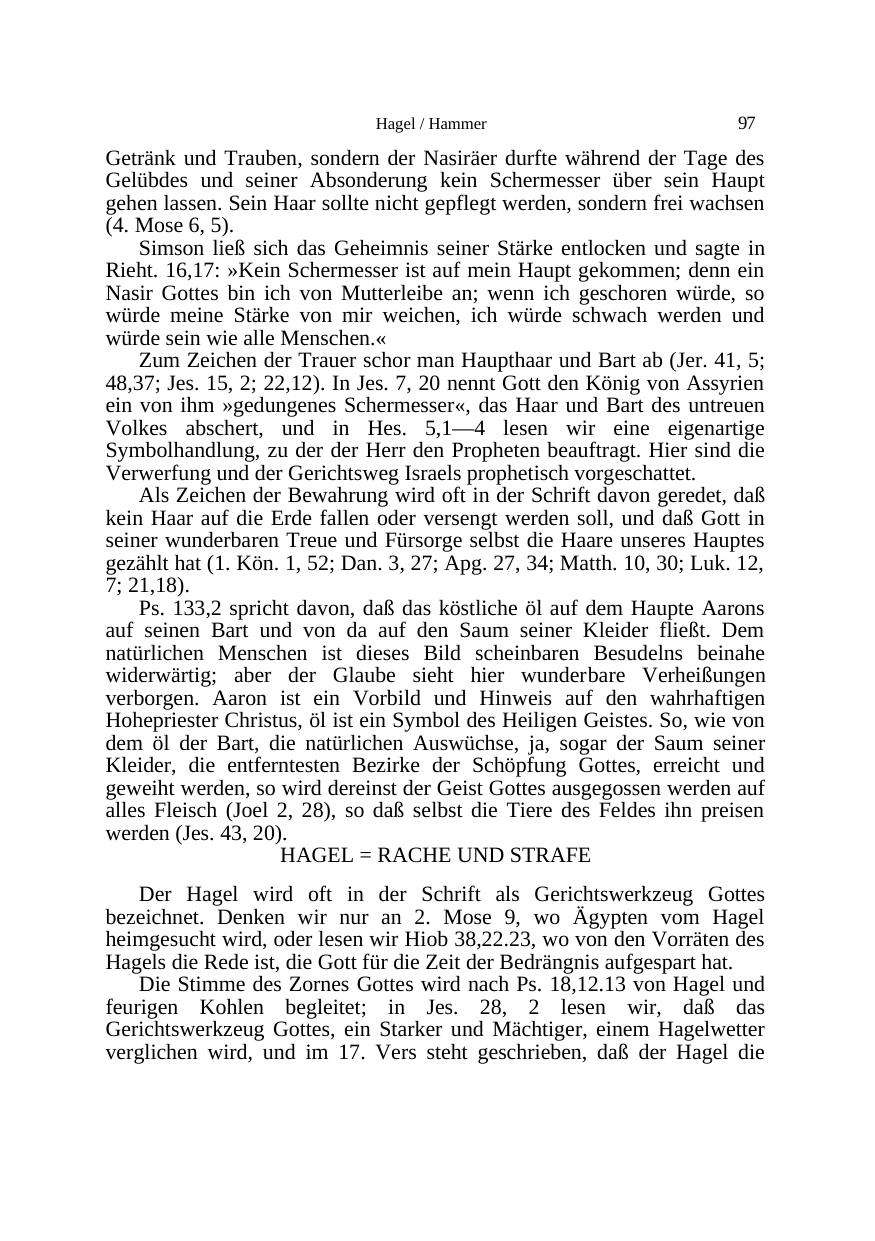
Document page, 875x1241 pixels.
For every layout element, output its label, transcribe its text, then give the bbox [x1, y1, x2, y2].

text HAGEL = RACHE UND STRAFE [105, 845, 766, 867]
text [105, 974, 766, 1064]
text Zum Zeichen der Trauer schor man Haupthaar und Bart ab (Jer. 41, 5; 48,37; Jes. 15, 2; 22,12). In Jes. 7, 20 nennt Gott den König von Assyrien ein von ihm »gedungenes Schermesser«, das Haar und Bart des untreuen Volkes abschert, und in Hes. 5,1—4 lesen wir eine eigenartige Symbolhandlung, zu der der Herr den Propheten beauftragt. Hier sind die Verwerfung und der Gerichtsweg Israels prophetisch vorgeschattet. [105, 350, 766, 485]
text Der Hagel wird oft in der Schrift als Gerichtswerkzeug Gottes bezeichnet. Denken wir nur an 2. Mose 9, wo Ägypten vom Hagel heimgesucht wird, oder lesen wir Hiob 38,22.23, wo von den Vorräten des Hagels die Rede ist, die Gott für die Zeit der Bedrängnis aufgespart hat. [105, 884, 766, 974]
text Simson ließ sich das Geheimnis seiner Stärke entlocken und sagte in Rieht. 16,17: »Kein Schermesser ist auf mein Haupt gekommen; denn ein Nasir Gottes bin ich von Mutterleibe an; wenn ich geschoren würde, so würde meine Stärke von mir weichen, ich würde schwach werden und würde sein wie alle Menschen.« [105, 237, 766, 350]
text Als Zeichen der Bewahrung wird oft in der Schrift davon geredet, daß kein Haar auf die Erde fallen oder versengt werden soll, und daß Gott in seiner wunderbaren Treue und Fürsorge selbst die Haare unseres Hauptes gezählt hat (1. Kön. 1, 52; Dan. 3, 27; Apg. 27, 34; Matth. 10, 30; Luk. 12, 7; 21,18). [105, 485, 766, 597]
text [105, 147, 766, 237]
text Ps. 133,2 spricht davon, daß das köstliche öl auf dem Haupte Aarons auf seinen Bart und von da auf den Saum seiner Kleider fließt. Dem natürlichen Menschen ist dieses Bild scheinbaren Besudelns beinahe widerwärtig; aber der Glaube sieht hier wunderbare Verheißungen verborgen. Aaron ist ein Vorbild und Hinweis auf den wahrhaftigen Hohepriester Christus, öl ist ein Symbol des Heiligen Geistes. So, wie von dem öl der Bart, die natürlichen Auswüchse, ja, sogar der Saum seiner Kleider, die entferntesten Bezirke der Schöpfung Gottes, erreicht und geweiht werden, so wird dereinst der Geist Gottes ausgegossen werden auf alles Fleisch (Joel 2, 28), so daß selbst die Tiere des Feldes ihn preisen werden (Jes. 43, 20). [105, 597, 766, 845]
